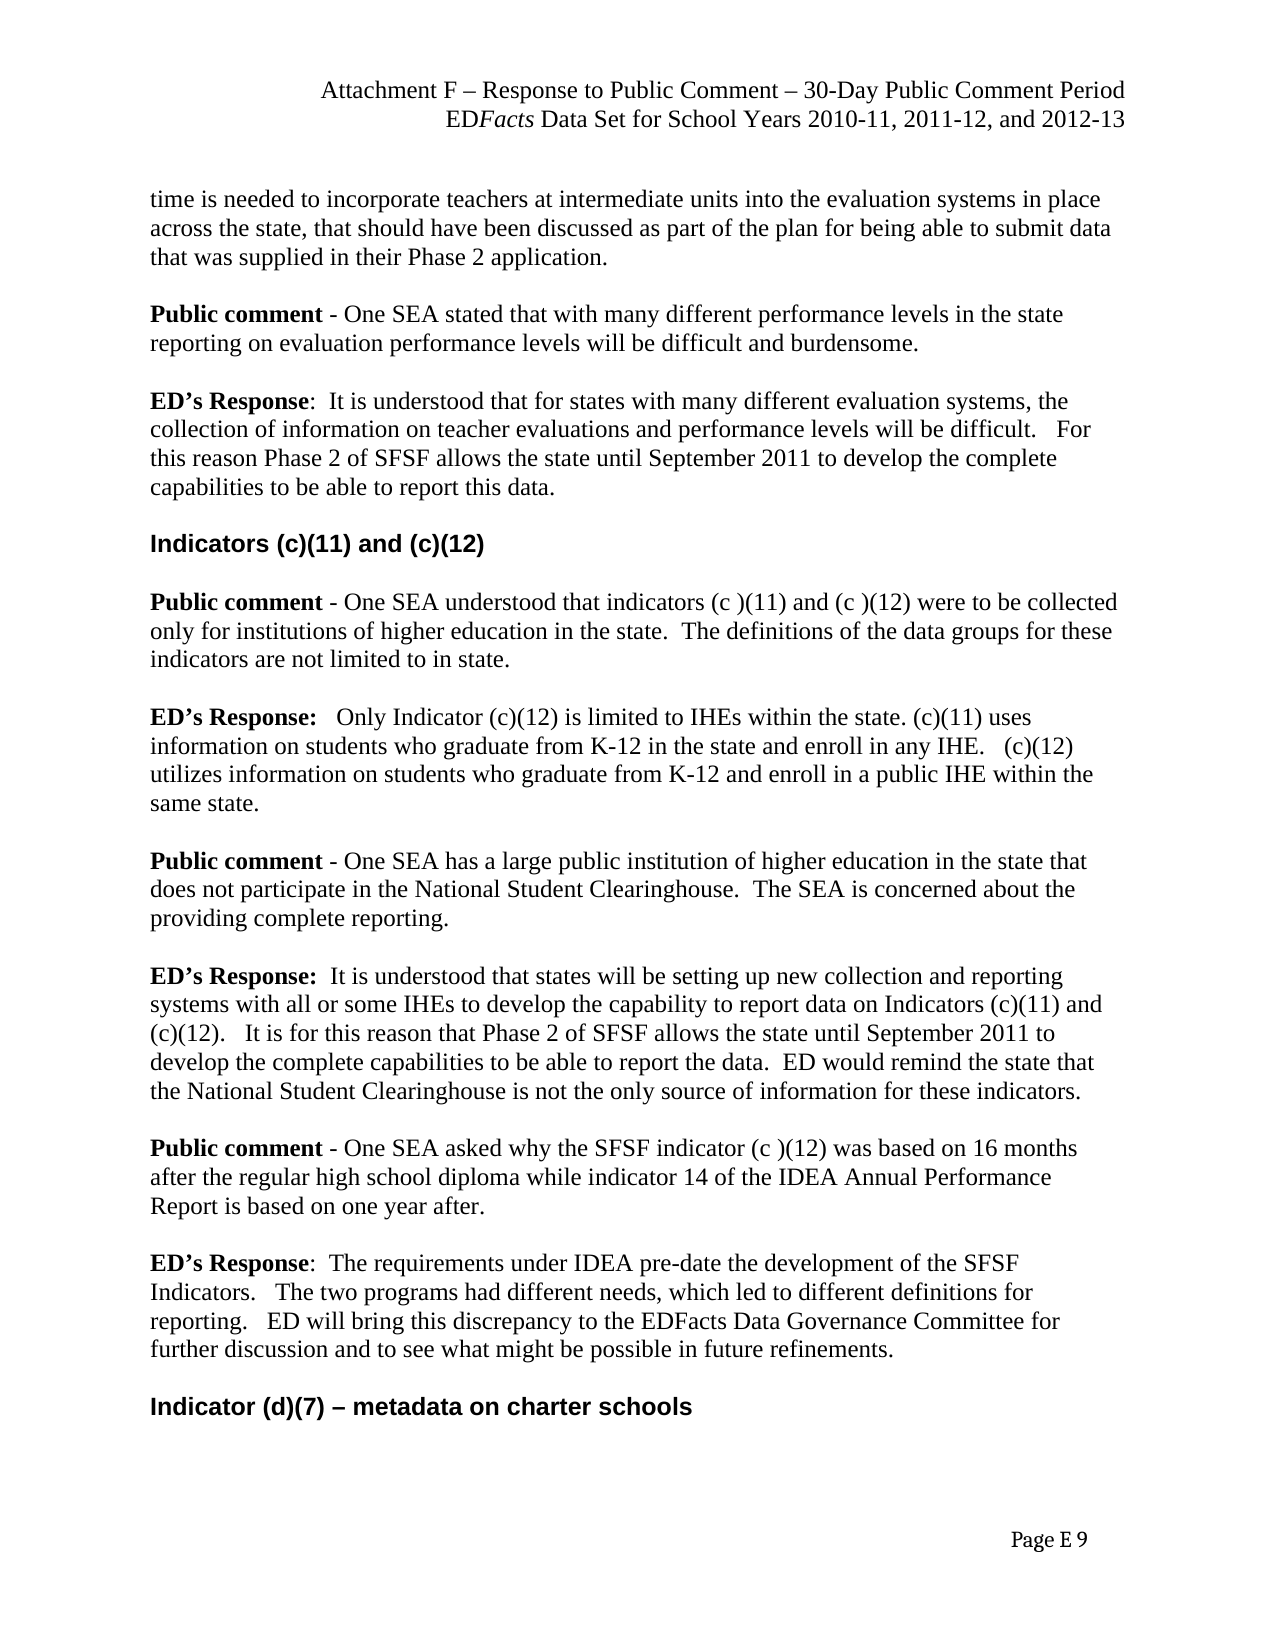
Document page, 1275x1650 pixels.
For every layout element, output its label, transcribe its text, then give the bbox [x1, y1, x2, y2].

text ED’s Response: It is understood that states will be setting up new collection and reporting systems with all or some IHEs to develop the capability to report data on Indicators (c)(11) and (c)(12). It is for this reason that Phase 2 of SFSF allows the state until September 2011 to develop the complete capabilities to be able to report the data. ED would remind the state that the National Student Clearinghouse is not the only source of information for these indicators. [150, 961, 1125, 1104]
list Public comment - One SEA has a large public institution of higher education in the state that does not participate in the National Student Clearinghouse. The SEA is concerned about the providing complete reporting. [150, 846, 1125, 932]
text Indicator (d)(7) – metadata on charter schools [150, 1392, 1125, 1421]
list Public comment - One SEA stated that with many different performance levels in the state reporting on evaluation performance levels will be difficult and burdensome. [150, 299, 1125, 357]
list Public comment - One SEA asked why the SFSF indicator (c )(12) was based on 16 months after the regular high school diploma while indicator 14 of the IDEA Annual Performance Report is based on one year after. [150, 1133, 1125, 1219]
text ED’s Response: It is understood that for states with many different evaluation systems, the collection of information on teacher evaluations and performance levels will be difficult. For this reason Phase 2 of SFSF allows the state until September 2011 to develop the complete capabilities to be able to report this data. [150, 386, 1125, 501]
text Indicators (c)(11) and (c)(12) [150, 529, 1125, 558]
text ED’s Response: Only Indicator (c)(12) is limited to IHEs within the state. (c)(11) uses information on students who graduate from K-12 in the state and enroll in any IHE. (c)(12) utilizes information on students who graduate from K-12 and enroll in a public IHE within the same state. [150, 702, 1125, 817]
text ED’s Response: The requirements under IDEA pre-date the development of the SFSF Indicators. The two programs had different needs, which led to different definitions for reporting. ED will bring this discrepancy to the EDFacts Data Governance Committee for further discussion and to see what might be possible in future refinements. [150, 1248, 1125, 1363]
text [150, 184, 1125, 271]
list Public comment - One SEA understood that indicators (c )(11) and (c )(12) were to be collected only for institutions of higher education in the state. The definitions of the data groups for these indicators are not limited to in state. [150, 587, 1125, 673]
